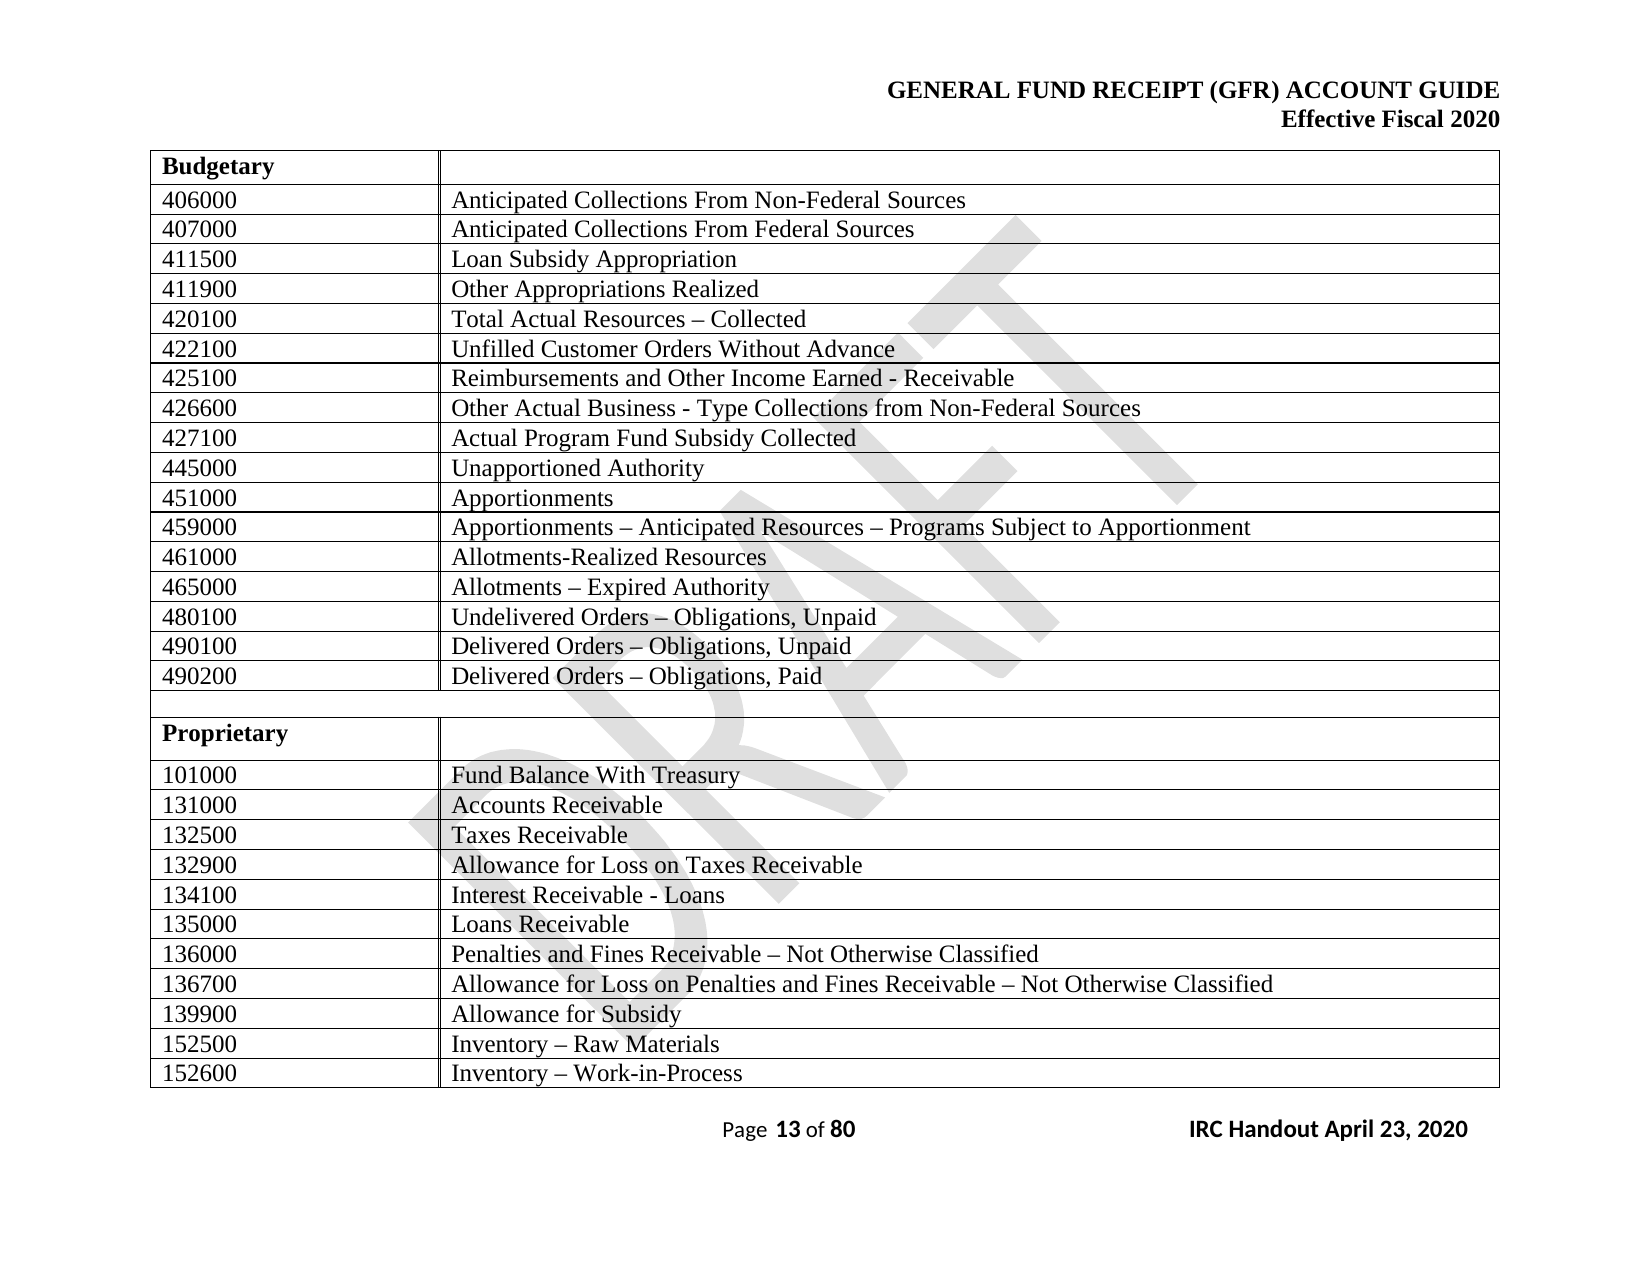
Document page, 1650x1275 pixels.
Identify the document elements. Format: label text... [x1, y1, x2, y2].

table_cell 490200 [151, 661, 438, 690]
table_cell 445000 [151, 453, 438, 482]
table_cell 152600 [151, 1059, 438, 1087]
table_cell [441, 151, 1499, 184]
table_cell 459000 [151, 513, 438, 541]
table_cell Allowance for Subsidy [441, 999, 1499, 1028]
table_cell Unfilled Customer Orders Without Advance [441, 334, 1499, 362]
table_cell 427100 [151, 423, 438, 452]
table_cell 131000 [151, 790, 438, 819]
table_cell Other Appropriations Realized [441, 274, 1499, 303]
table_cell 461000 [151, 542, 438, 571]
table_cell 425100 [151, 364, 438, 392]
table_cell Apportionments [441, 483, 1499, 511]
table_cell Allotments-Realized Resources [441, 542, 1499, 571]
table_cell 139900 [151, 999, 438, 1028]
table_cell Taxes Receivable [441, 820, 1499, 849]
table_cell 411900 [151, 274, 438, 303]
table_cell Inventory – Work-in-Process [441, 1059, 1499, 1087]
table_cell 407000 [151, 215, 438, 243]
table_cell 135000 [151, 910, 438, 938]
table_cell Allowance for Loss on Taxes Receivable [441, 850, 1499, 879]
table_cell 480100 [151, 602, 438, 631]
table_cell Delivered Orders – Obligations, Unpaid [441, 632, 1499, 660]
table_cell Proprietary [151, 718, 438, 759]
table_cell Allotments – Expired Authority [441, 572, 1499, 601]
table_cell 134100 [151, 880, 438, 908]
table_cell Apportionments – Anticipated Resources – Programs Subject to Apportionment [441, 513, 1499, 541]
table_cell Other Actual Business - Type Collections from Non-Federal Sources [441, 393, 1499, 422]
table_cell 411500 [151, 244, 438, 273]
table_cell Unapportioned Authority [441, 453, 1499, 482]
table_cell Loan Subsidy Appropriation [441, 244, 1499, 273]
table_cell Allowance for Loss on Penalties and Fines Receivable – Not Otherwise Classified [441, 969, 1499, 998]
table_cell 490100 [151, 632, 438, 660]
table_cell Accounts Receivable [441, 790, 1499, 819]
table_cell 422100 [151, 334, 438, 362]
table_cell Loans Receivable [441, 910, 1499, 938]
table_cell Undelivered Orders – Obligations, Unpaid [441, 602, 1499, 631]
table_cell 132500 [151, 820, 438, 849]
table_cell Reimbursements and Other Income Earned - Receivable [441, 364, 1499, 392]
table_cell Delivered Orders – Obligations, Paid [441, 661, 1499, 690]
table_cell [151, 691, 1499, 717]
table_cell 420100 [151, 304, 438, 333]
table_cell 132900 [151, 850, 438, 879]
table_cell 101000 [151, 761, 438, 789]
table_cell 136000 [151, 939, 438, 968]
table_cell Anticipated Collections From Federal Sources [441, 215, 1499, 243]
table_cell 152500 [151, 1029, 438, 1057]
table_cell 451000 [151, 483, 438, 511]
table_cell Inventory – Raw Materials [441, 1029, 1499, 1057]
table_cell 426600 [151, 393, 438, 422]
table_cell Interest Receivable - Loans [441, 880, 1499, 908]
table_cell Total Actual Resources – Collected [441, 304, 1499, 333]
table_cell 136700 [151, 969, 438, 998]
table_cell Anticipated Collections From Non-Federal Sources [441, 185, 1499, 213]
table_cell 465000 [151, 572, 438, 601]
table_cell Actual Program Fund Subsidy Collected [441, 423, 1499, 452]
table_cell Budgetary [151, 151, 438, 184]
table_cell Fund Balance With Treasury [441, 761, 1499, 789]
table_cell [441, 718, 1499, 759]
table_cell 406000 [151, 185, 438, 213]
table_cell Penalties and Fines Receivable – Not Otherwise Classified [441, 939, 1499, 968]
